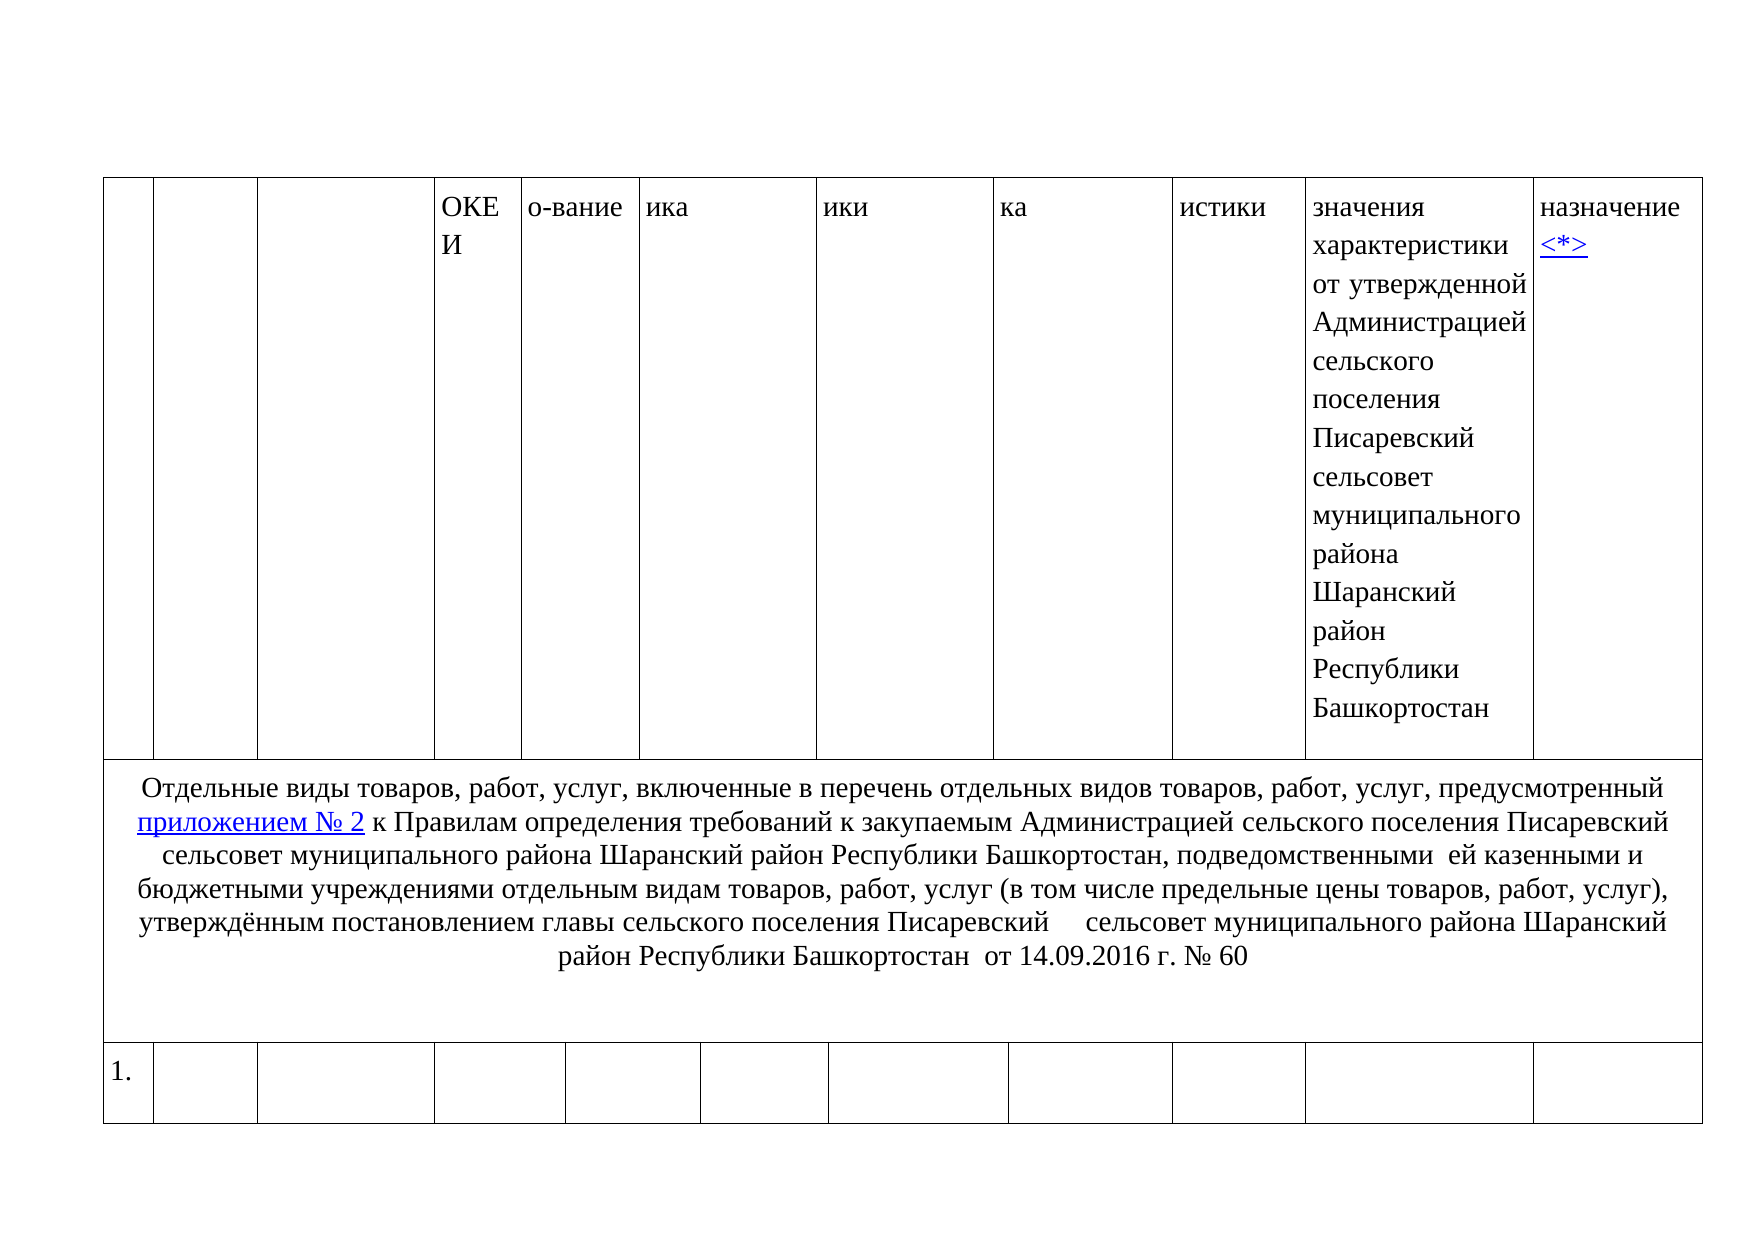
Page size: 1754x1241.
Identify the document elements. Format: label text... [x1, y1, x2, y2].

table_cell [1009, 1043, 1172, 1123]
table_cell [435, 1043, 565, 1123]
table_cell [701, 1043, 828, 1123]
table_cell характеристика [994, 178, 1172, 759]
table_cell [1173, 178, 1305, 759]
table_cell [1534, 178, 1702, 759]
table_cell характеристика [640, 178, 816, 759]
table_cell [154, 1043, 257, 1123]
table_cell Отдельные виды товаров, работ, услуг, включенные в перечень отдельных видов товаров, работ, услуг, предусмотренный приложением № 2 к Правилам определения требований к закупаемым Администрацией сельского поселения Писаревский сельсовет муниципального района Шаранский район Республики Башкортостан, подведомственными ей казенными и бюджетными учреждениями отдельным видам товаров, работ, услуг (в том числе предельные цены товаров, работ, услуг), утверждённым постановлением главы сельского поселения Писаревский сельсовет муниципального района Шаранский район Республики Башкортостан от 14.09.2016 г. № 60 [104, 760, 1702, 1042]
table_cell [566, 1043, 700, 1123]
table_cell код по ОКЕИ [435, 178, 521, 759]
table_cell [1534, 1043, 1702, 1123]
table_cell [829, 1043, 1008, 1123]
table_cell [258, 1043, 434, 1123]
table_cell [817, 178, 993, 759]
table_cell Наимено-вание [522, 178, 639, 759]
table_cell [1173, 1043, 1305, 1123]
table_cell 1. [104, 1043, 153, 1123]
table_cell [1306, 178, 1533, 759]
table_cell [1306, 1043, 1533, 1123]
